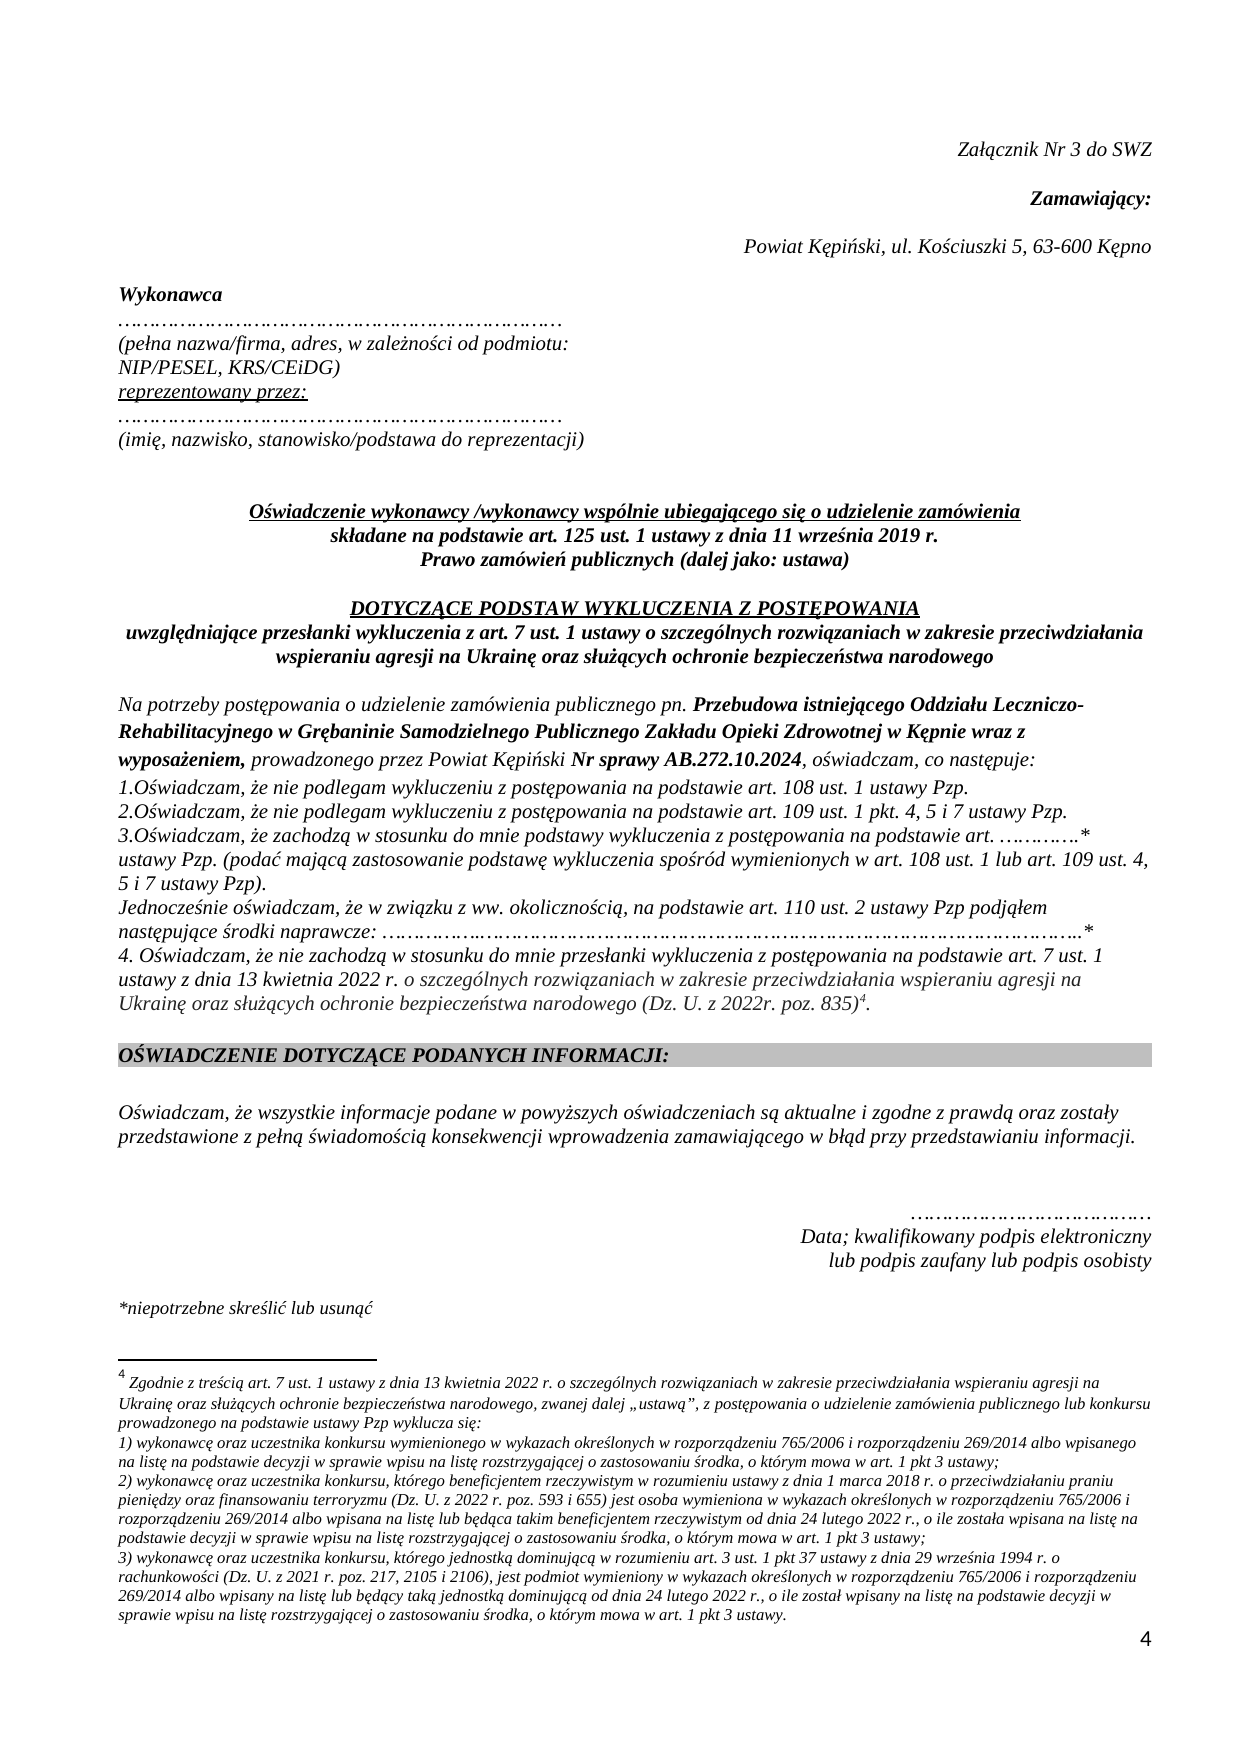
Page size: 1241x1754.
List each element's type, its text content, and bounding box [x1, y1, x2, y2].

text ………………………………… [118, 1200, 1152, 1224]
text ……………………………………………………………… [118, 306, 1152, 331]
text (pełna nazwa/firma, adres, w zależności od podmiotu: [118, 331, 1152, 354]
text Zamawiający: [118, 186, 1152, 209]
text lub podpis zaufany lub podpis osobisty [118, 1248, 1152, 1272]
text Powiat Kępiński, ul. Kościuszki 5, 63-600 Kępno [118, 234, 1152, 258]
text Załącznik Nr 3 do SWZ [118, 137, 1152, 161]
text Oświadczenie wykonawcy /wykonawcy wspólnie ubiegającego się o udzielenie zamówienia [118, 499, 1152, 523]
text Na potrzeby postępowania o udzielenie zamówienia publicznego pn. Przebudowa istniejącego Oddziału Leczniczo-Rehabilitacyjnego w Grębaninie Samodzielnego Publicznego Zakładu Opieki Zdrowotnej w Kępnie wraz z wyposażeniem, prowadzonego przez Powiat Kępiński Nr sprawy AB.272.10.2024, oświadczam, co następuje: [118, 692, 1152, 771]
text reprezentowany przez: [118, 379, 1152, 403]
text *niepotrzebne skreślić lub usunąć [118, 1297, 1152, 1318]
text 4. Oświadczam, że nie zachodzą w stosunku do mnie przesłanki wykluczenia z postępowania na podstawie art. 7 ust. 1 ustawy z dnia 13 kwietnia 2022 r. o szczególnych rozwiązaniach w zakresie przeciwdziałania wspieraniu agresji na Ukrainę oraz służących ochronie bezpieczeństwa narodowego (Dz. U. z 2022r. poz. 835). [118, 943, 1152, 1015]
text 2.Oświadczam, że nie podlegam wykluczeniu z postępowania na podstawie art. 109 ust. 1 pkt. 4, 5 i 7 ustawy Pzp. [118, 799, 1152, 823]
text Wykonawca [118, 282, 1152, 306]
text (imię, nazwisko, stanowisko/podstawa do reprezentacji) [118, 427, 1152, 451]
text OŚWIADCZENIE DOTYCZĄCE PODANYCH INFORMACJI: [118, 1043, 1152, 1067]
text Prawo zamówień publicznych (dalej jako: ustawa) [118, 547, 1152, 571]
text Data; kwalifikowany podpis elektroniczny [118, 1224, 1152, 1248]
text ……………………………………………………………… [118, 403, 1152, 427]
text uwzględniające przesłanki wykluczenia z art. 7 ust. 1 ustawy o szczególnych rozwiązaniach w zakresie przeciwdziałania wspieraniu agresji na Ukrainę oraz służących ochronie bezpieczeństwa narodowego [118, 619, 1152, 668]
text 1.Oświadczam, że nie podlegam wykluczeniu z postępowania na podstawie art. 108 ust. 1 ustawy Pzp. [118, 774, 1152, 799]
text 3.Oświadczam, że zachodzą w stosunku do mnie podstawy wykluczenia z postępowania na podstawie art. ………….* ustawy Pzp. (podać mającą zastosowanie podstawę wykluczenia spośród wymienionych w art. 108 ust. 1 lub art. 109 ust. 4, 5 i 7 ustawy Pzp). Jednocześnie oświadczam, że w związku z ww. okolicznością, na podstawie art. 110 ust. 2 ustawy Pzp podjąłem następujące środki naprawcze: …………….……………………………………………………………………………………..* [118, 823, 1152, 943]
text składane na podstawie art. 125 ust. 1 ustawy z dnia 11 września 2019 r. [118, 523, 1152, 547]
text Oświadczam, że wszystkie informacje podane w powyższych oświadczeniach są aktualne i zgodne z prawdą oraz zostały przedstawione z pełną świadomością konsekwencji wprowadzenia zamawiającego w błąd przy przedstawianiu informacji. [118, 1100, 1152, 1148]
text DOTYCZĄCE PODSTAW WYKLUCZENIA Z POSTĘPOWANIA [118, 596, 1152, 619]
text NIP/PESEL, KRS/CEiDG) [118, 354, 1152, 379]
